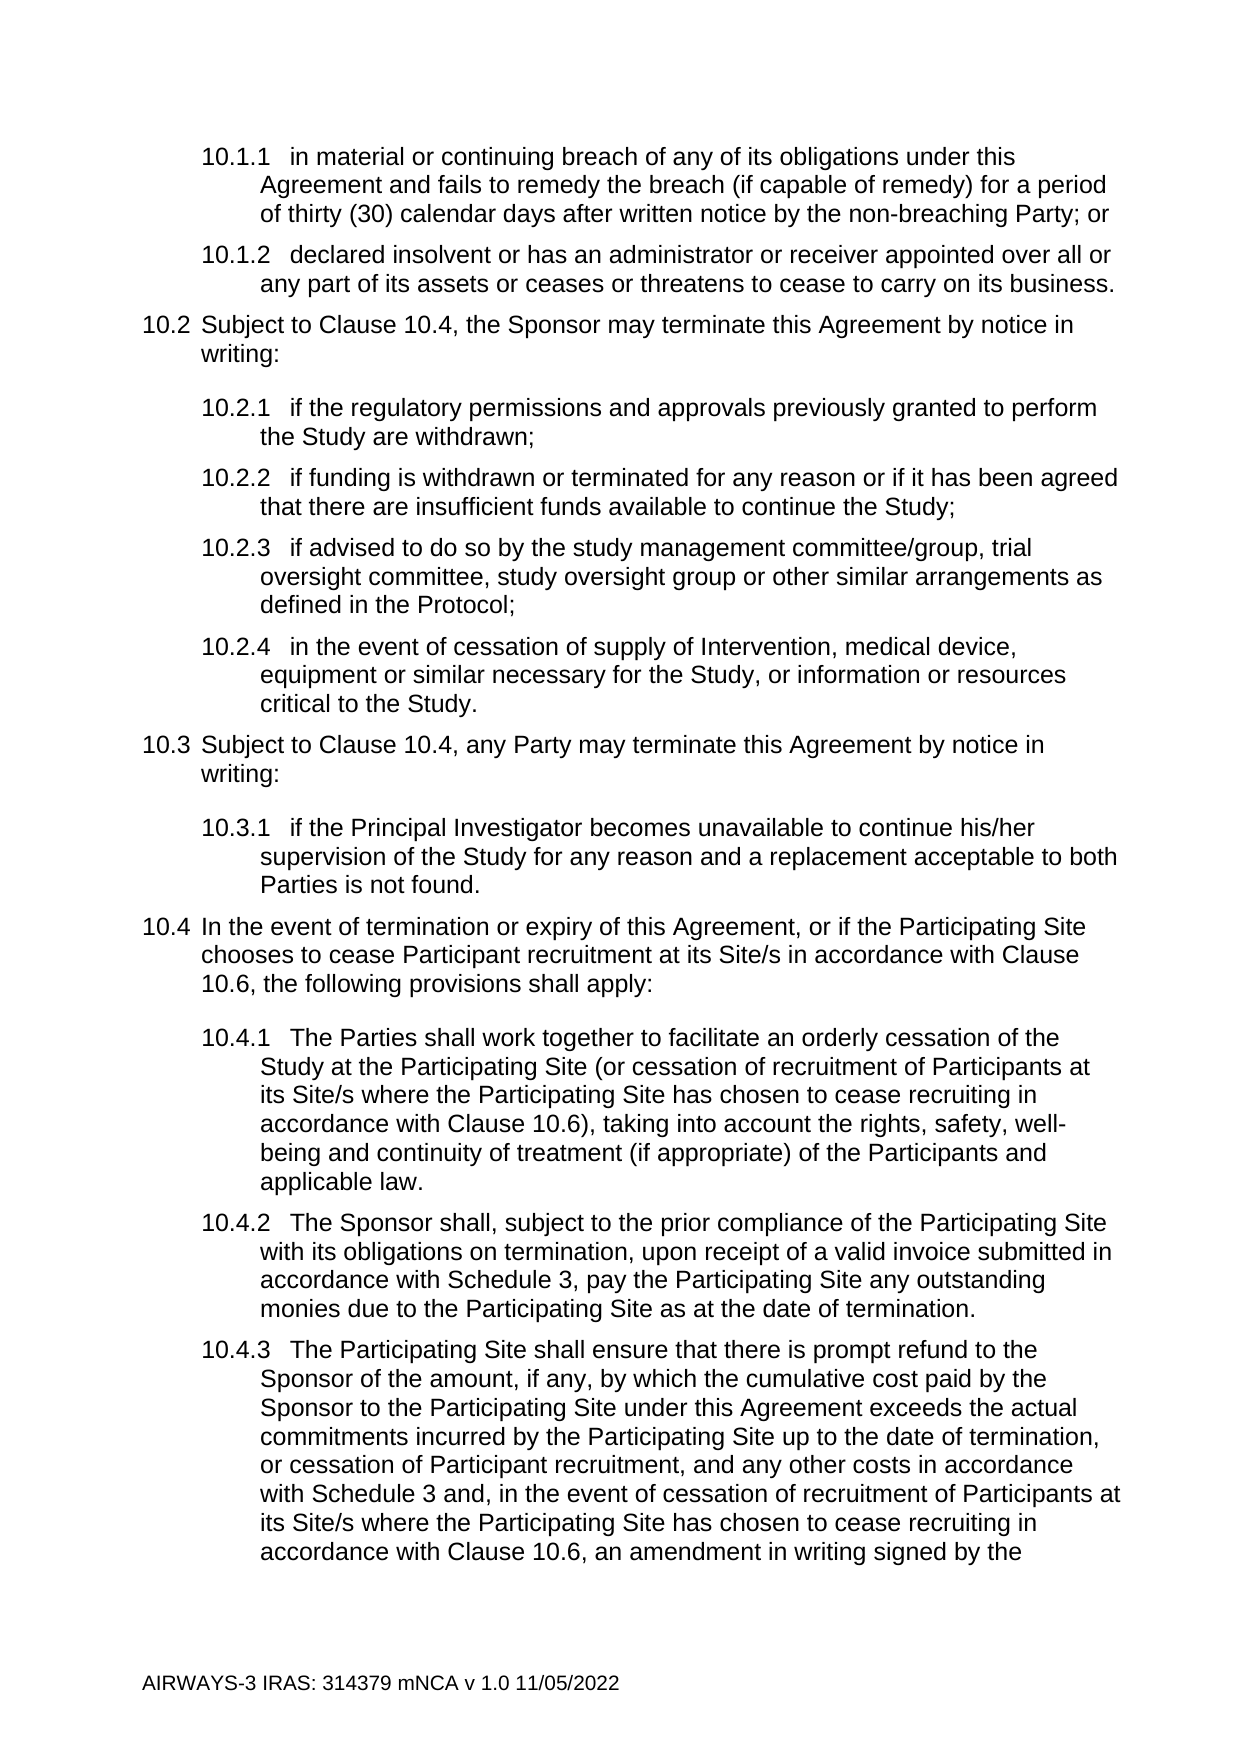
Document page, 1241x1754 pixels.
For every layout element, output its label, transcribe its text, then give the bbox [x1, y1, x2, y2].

text Subject to Clause 10.4, the Sponsor may terminate this Agreement by notice in writing: [142, 311, 1122, 368]
text in material or continuing breach of any of its obligations under this Agreement and fails to remedy the breach (if capable of remedy) for a period of thirty (30) calendar days after written notice by the non-breaching Party; or [201, 142, 1122, 228]
text if funding is withdrawn or terminated for any reason or if it has been agreed that there are insufficient funds available to continue the Study; [201, 463, 1122, 521]
text Subject to Clause 10.4, any Party may terminate this Agreement by notice in writing: [142, 731, 1122, 788]
text The Parties shall work together to facilitate an orderly cessation of the Study at the Participating Site (or cessation of recruitment of Participants at its Site/s where the Participating Site has chosen to cease recruiting in accordance with Clause 10.6), taking into account the rights, safety, well-being and continuity of treatment (if appropriate) of the Participants and applicable law. [201, 1023, 1122, 1196]
text if the Principal Investigator becomes unavailable to continue his/her supervision of the Study for any reason and a replacement acceptable to both Parties is not found. [201, 813, 1122, 899]
text if the regulatory permissions and approvals previously granted to perform the Study are withdrawn; [201, 393, 1122, 451]
text in the event of cessation of supply of Intervention, medical device, equipment or similar necessary for the Study, or information or resources critical to the Study. [201, 632, 1122, 718]
text declared insolvent or has an administrator or receiver appointed over all or any part of its assets or ceases or threatens to cease to carry on its business. [201, 241, 1122, 298]
text if advised to do so by the study management committee/group, trial oversight committee, study oversight group or other similar arrangements as defined in the Protocol; [201, 533, 1122, 619]
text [201, 1336, 1122, 1566]
text The Sponsor shall, subject to the prior compliance of the Participating Site with its obligations on termination, upon receipt of a valid invoice submitted in accordance with Schedule 3, pay the Participating Site any outstanding monies due to the Participating Site as at the date of termination. [201, 1208, 1122, 1323]
text In the event of termination or expiry of this Agreement, or if the Participating Site chooses to cease Participant recruitment at its Site/s in accordance with Clause 10.6, the following provisions shall apply: [142, 912, 1122, 998]
